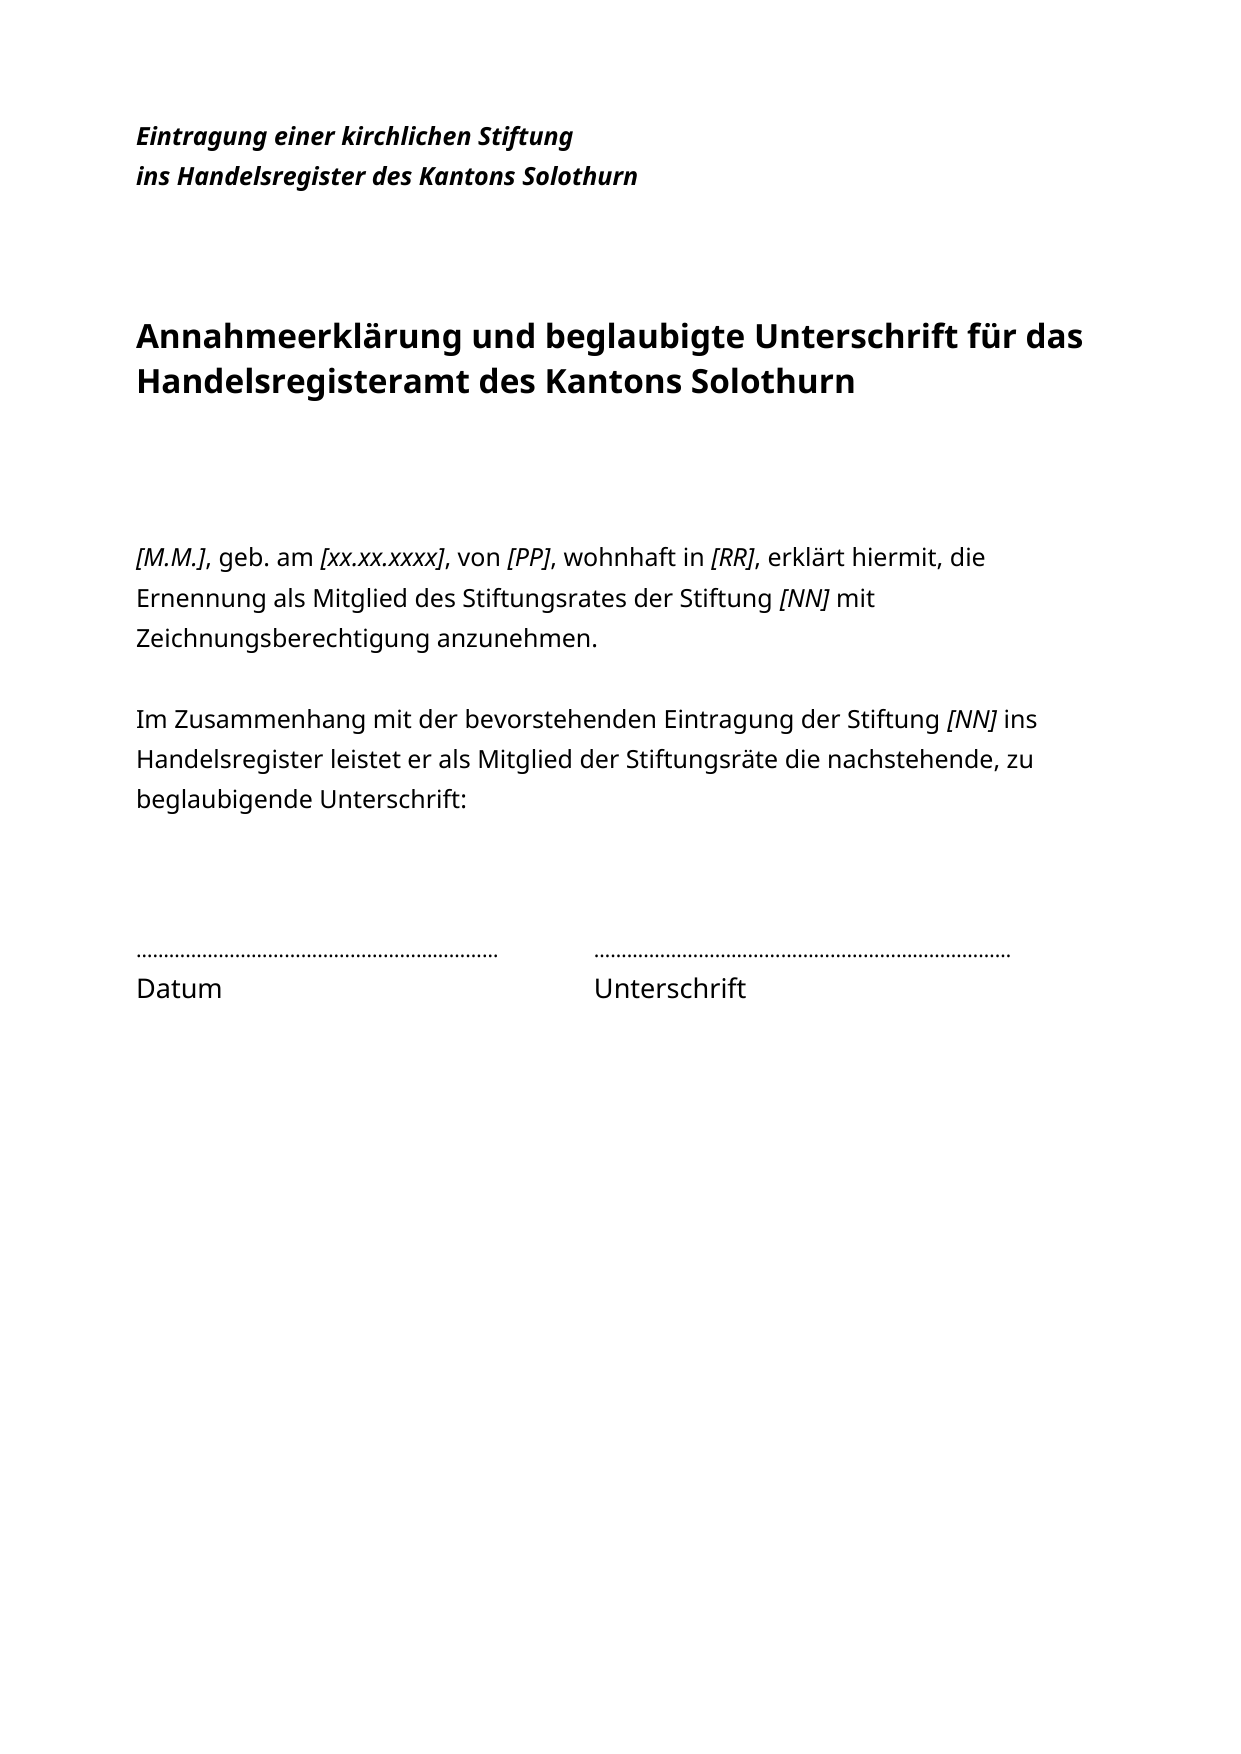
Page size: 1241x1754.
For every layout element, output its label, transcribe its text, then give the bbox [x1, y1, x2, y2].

text Im Zusammenhang mit der bevorstehenden Eintragung der Stiftung [NN] ins Handelsregister leistet er als Mitglied der Stiftungsräte die nachstehende, zu beglaubigende Unterschrift: [136, 702, 1094, 816]
text Annahmeerklärung und beglaubigte Unterschrift für das Handelsregisteramt des Kantons Solothurn [136, 313, 1094, 404]
text ………………………………………………………… ……….………………………………………………………… [136, 936, 1094, 964]
text Eintragung einer kirchlichen Stiftung ins Handelsregister des Kantons Solothurn [136, 118, 1104, 193]
text [M.M.], geb. am [xx.xx.xxxx], von [PP], wohnhaft in [RR], erklärt hiermit, die Ernennung als Mitglied des Stiftungsrates der Stiftung [NN] mit Zeichnungsberechtigung anzunehmen. [136, 540, 1104, 655]
text Datum Unterschrift [136, 969, 1104, 1006]
